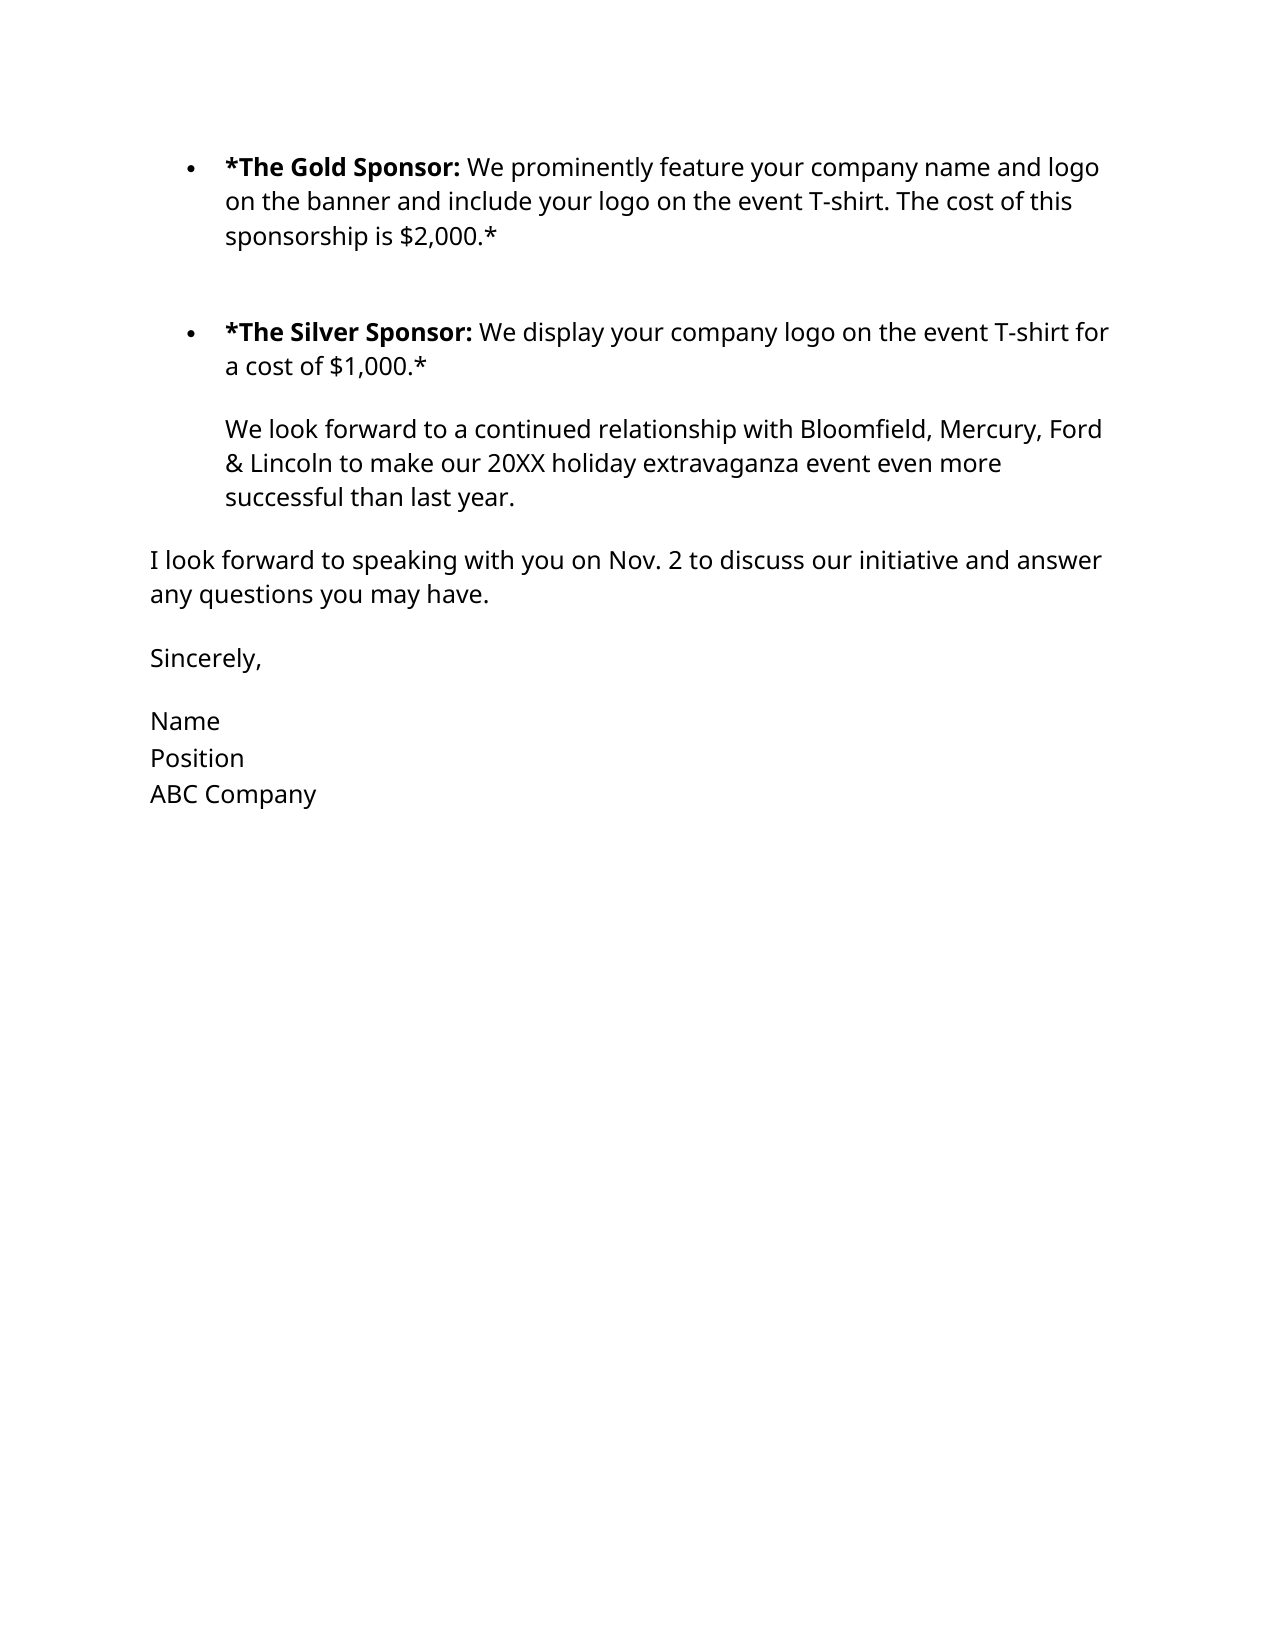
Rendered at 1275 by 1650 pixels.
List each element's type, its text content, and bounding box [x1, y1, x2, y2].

text Sincerely, [150, 640, 1125, 674]
list *The Gold Sponsor: We prominently feature your company name and logo on the banner and include your logo on the event T-shirt. The cost of this sponsorship is $2,000.* [187, 150, 1125, 314]
list *The Silver Sponsor: We display your company logo on the event T-shirt for a cost of $1,000.* [187, 314, 1125, 382]
text I look forward to speaking with you on Nov. 2 to discuss our initiative and answer any questions you may have. [150, 543, 1125, 611]
text Name Position ABC Company [150, 703, 1125, 811]
text We look forward to a continued relationship with Bloomfield, Mercury, Ford & Lincoln to make our 20XX holiday extravaganza event even more successful than last year. [225, 412, 1125, 514]
